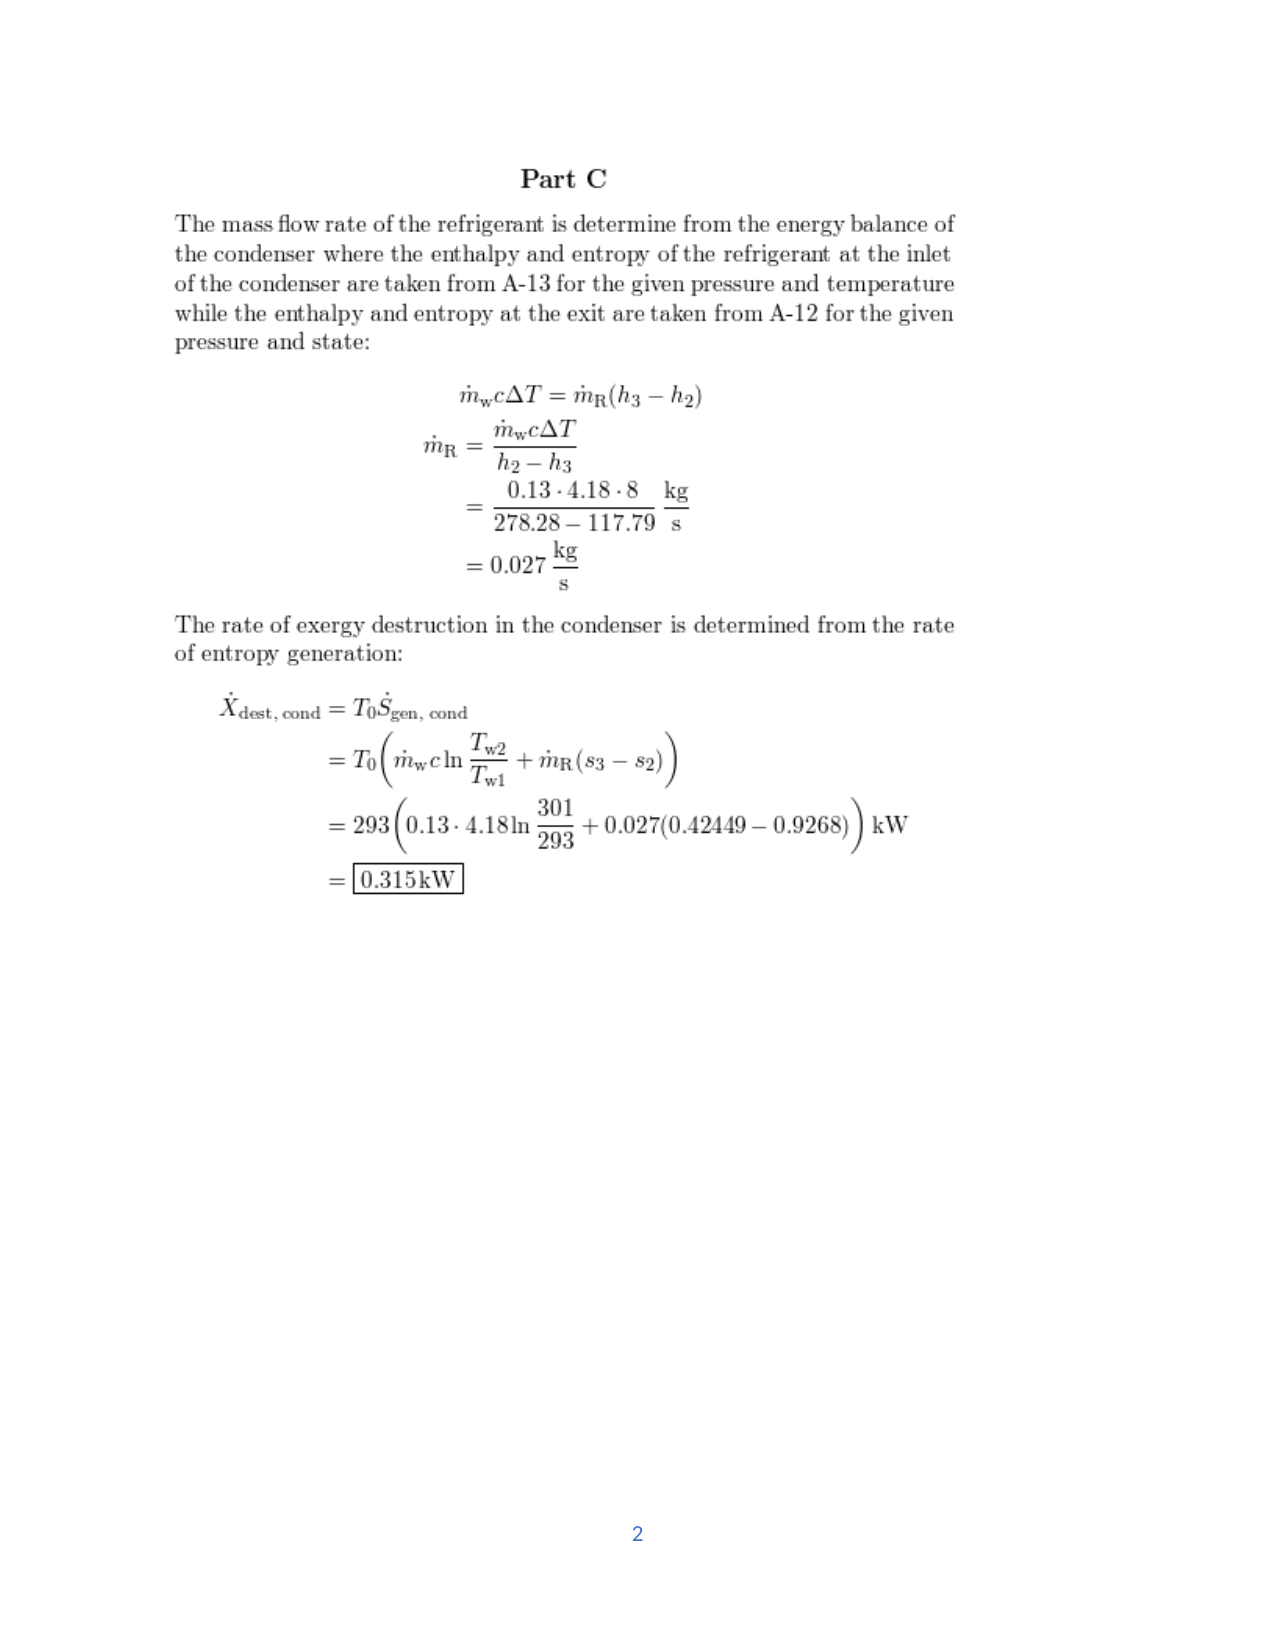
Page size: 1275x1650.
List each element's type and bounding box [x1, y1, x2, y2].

picture [150, 150, 1013, 907]
